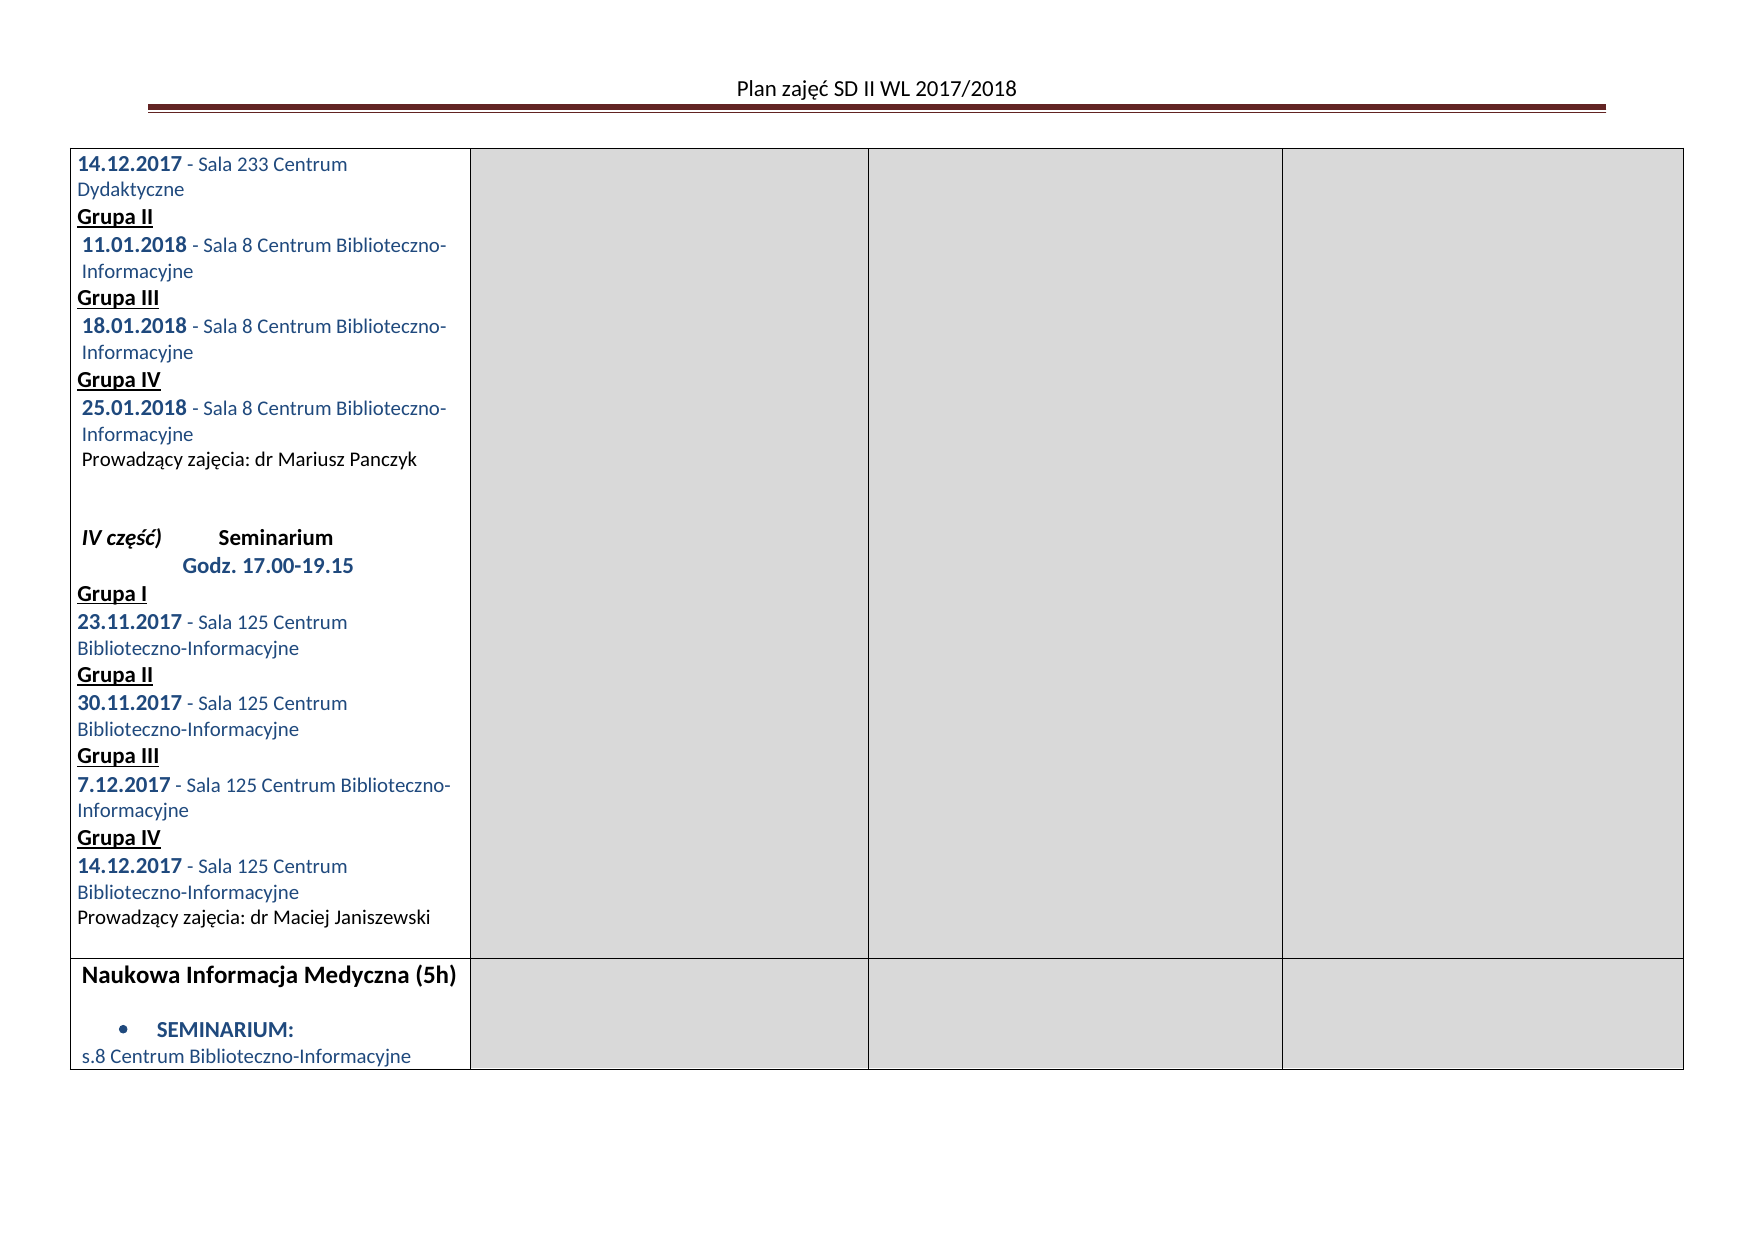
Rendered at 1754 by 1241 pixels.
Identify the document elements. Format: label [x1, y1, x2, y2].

table_cell [471, 959, 868, 1068]
table_cell [869, 149, 1282, 958]
table_cell [71, 959, 470, 1068]
table_cell [1283, 149, 1683, 958]
table_cell [71, 149, 470, 958]
table_cell [1283, 959, 1683, 1068]
table_cell [471, 149, 868, 958]
table_cell [869, 959, 1282, 1068]
